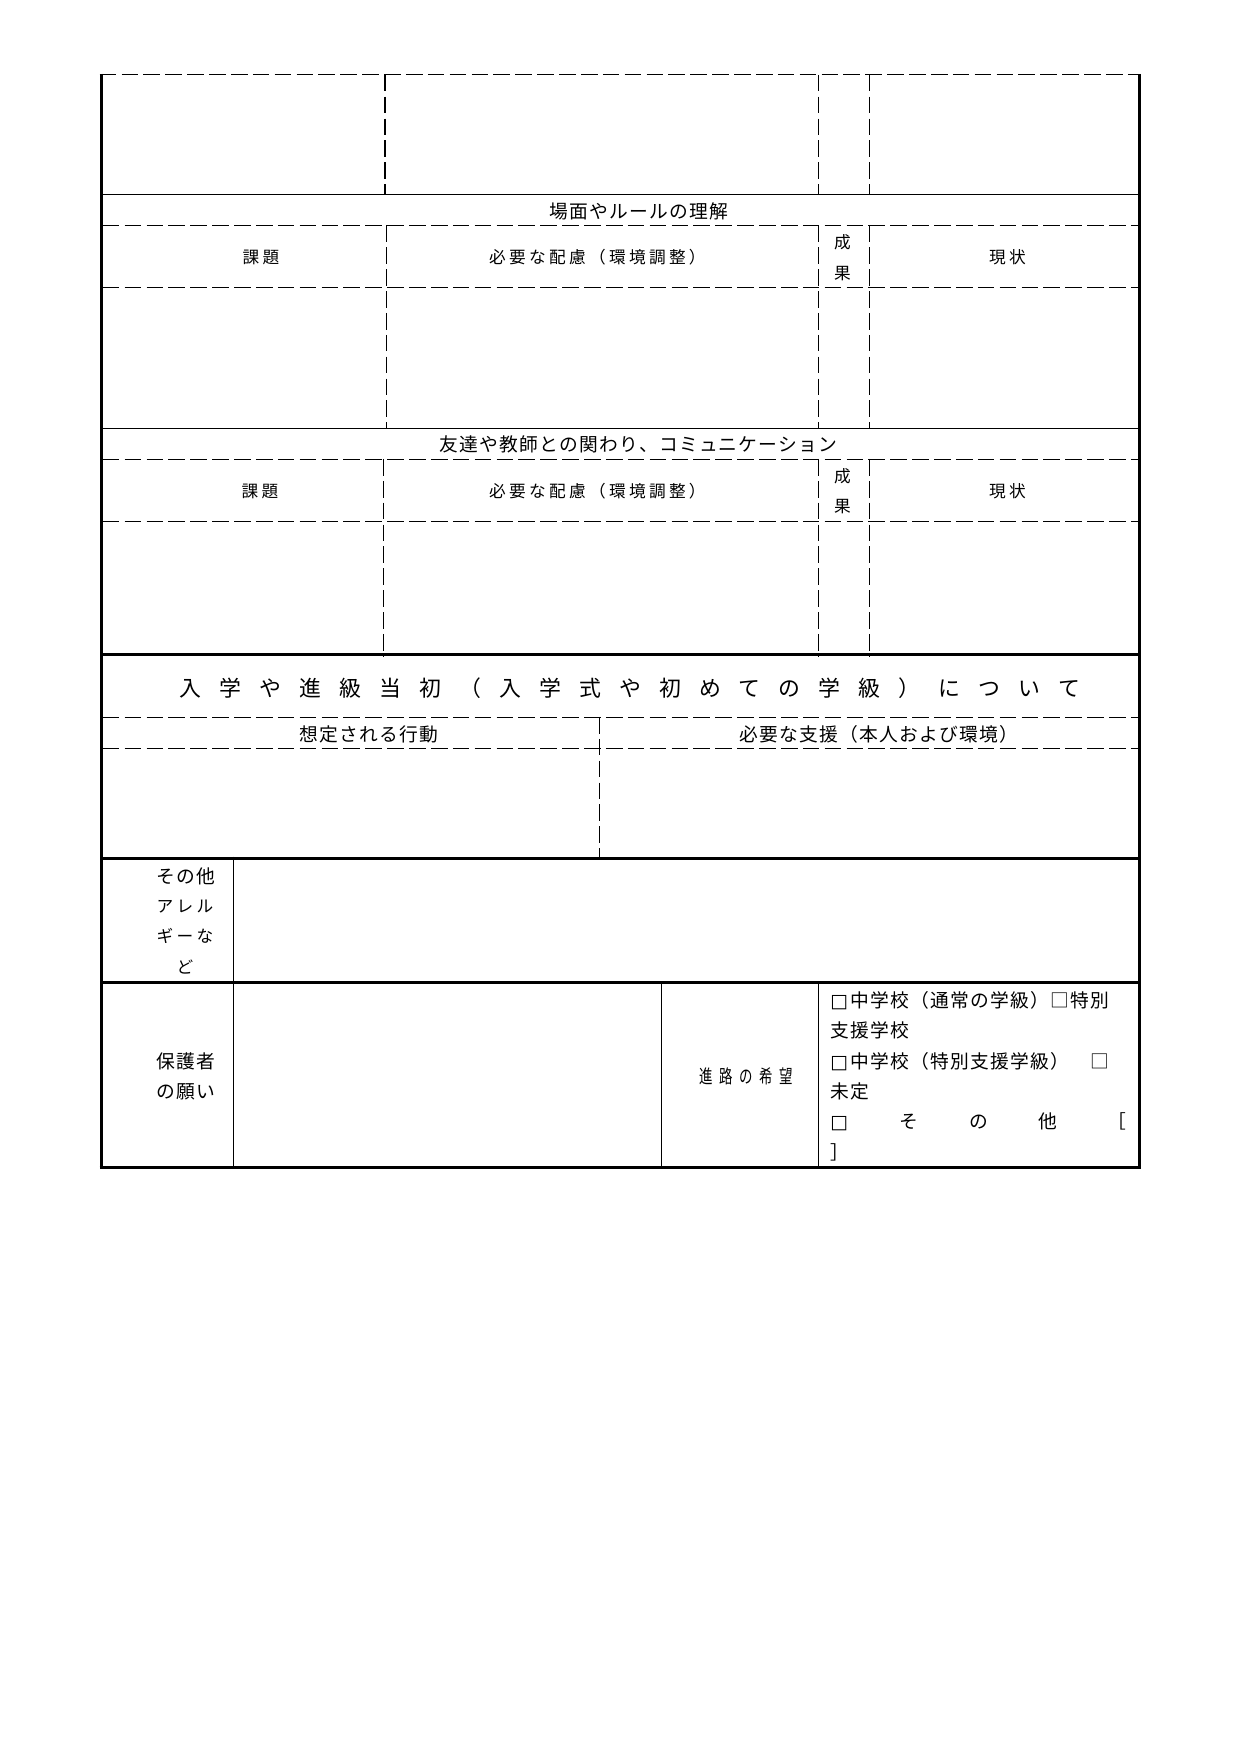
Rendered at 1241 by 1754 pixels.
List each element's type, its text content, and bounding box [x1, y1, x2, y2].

table_cell 進路の希望 [662, 984, 818, 1166]
table_cell [869, 74, 1138, 194]
table_cell □中学校（通常の学級）□特別支援学校 □中学校（特別支援学級） □未定 □その他［ ］ [819, 984, 1138, 1166]
table_cell [103, 74, 385, 194]
table_cell 成果 [819, 225, 869, 287]
table_cell 現状 [869, 225, 1138, 287]
table_cell [869, 287, 1138, 427]
table_cell その他 アレルギーなど [103, 860, 233, 981]
table_cell [819, 287, 869, 427]
table_cell 必要な配慮（環境調整） [386, 225, 819, 287]
table_cell 必要な配慮（環境調整） [384, 459, 819, 521]
table_cell [384, 521, 819, 653]
table_cell 保護者の願い [103, 984, 233, 1166]
table_cell [599, 748, 1138, 857]
table_cell 課題 [103, 459, 384, 521]
table_cell 場面やルールの理解 [103, 195, 1138, 225]
table_cell [385, 74, 819, 194]
table_cell 必要な支援（本人および環境） [599, 717, 1138, 748]
table_cell 入学や進級当初（入学式や初めての学級）について [103, 656, 1138, 717]
table_cell [869, 521, 1138, 653]
table_cell 成果 [819, 459, 869, 521]
table_cell [103, 521, 384, 653]
table_cell [103, 748, 599, 857]
table_cell [819, 74, 869, 194]
table_cell 想定される行動 [103, 717, 599, 748]
table_cell [234, 860, 1138, 981]
table_cell 友達や教師との関わり、コミュニケーション [103, 429, 1138, 459]
table_cell [103, 287, 386, 427]
table_cell [386, 287, 819, 427]
table_cell 課題 [103, 225, 386, 287]
table_cell [819, 521, 869, 653]
table_cell 現状 [869, 459, 1138, 521]
table_cell [234, 984, 661, 1166]
